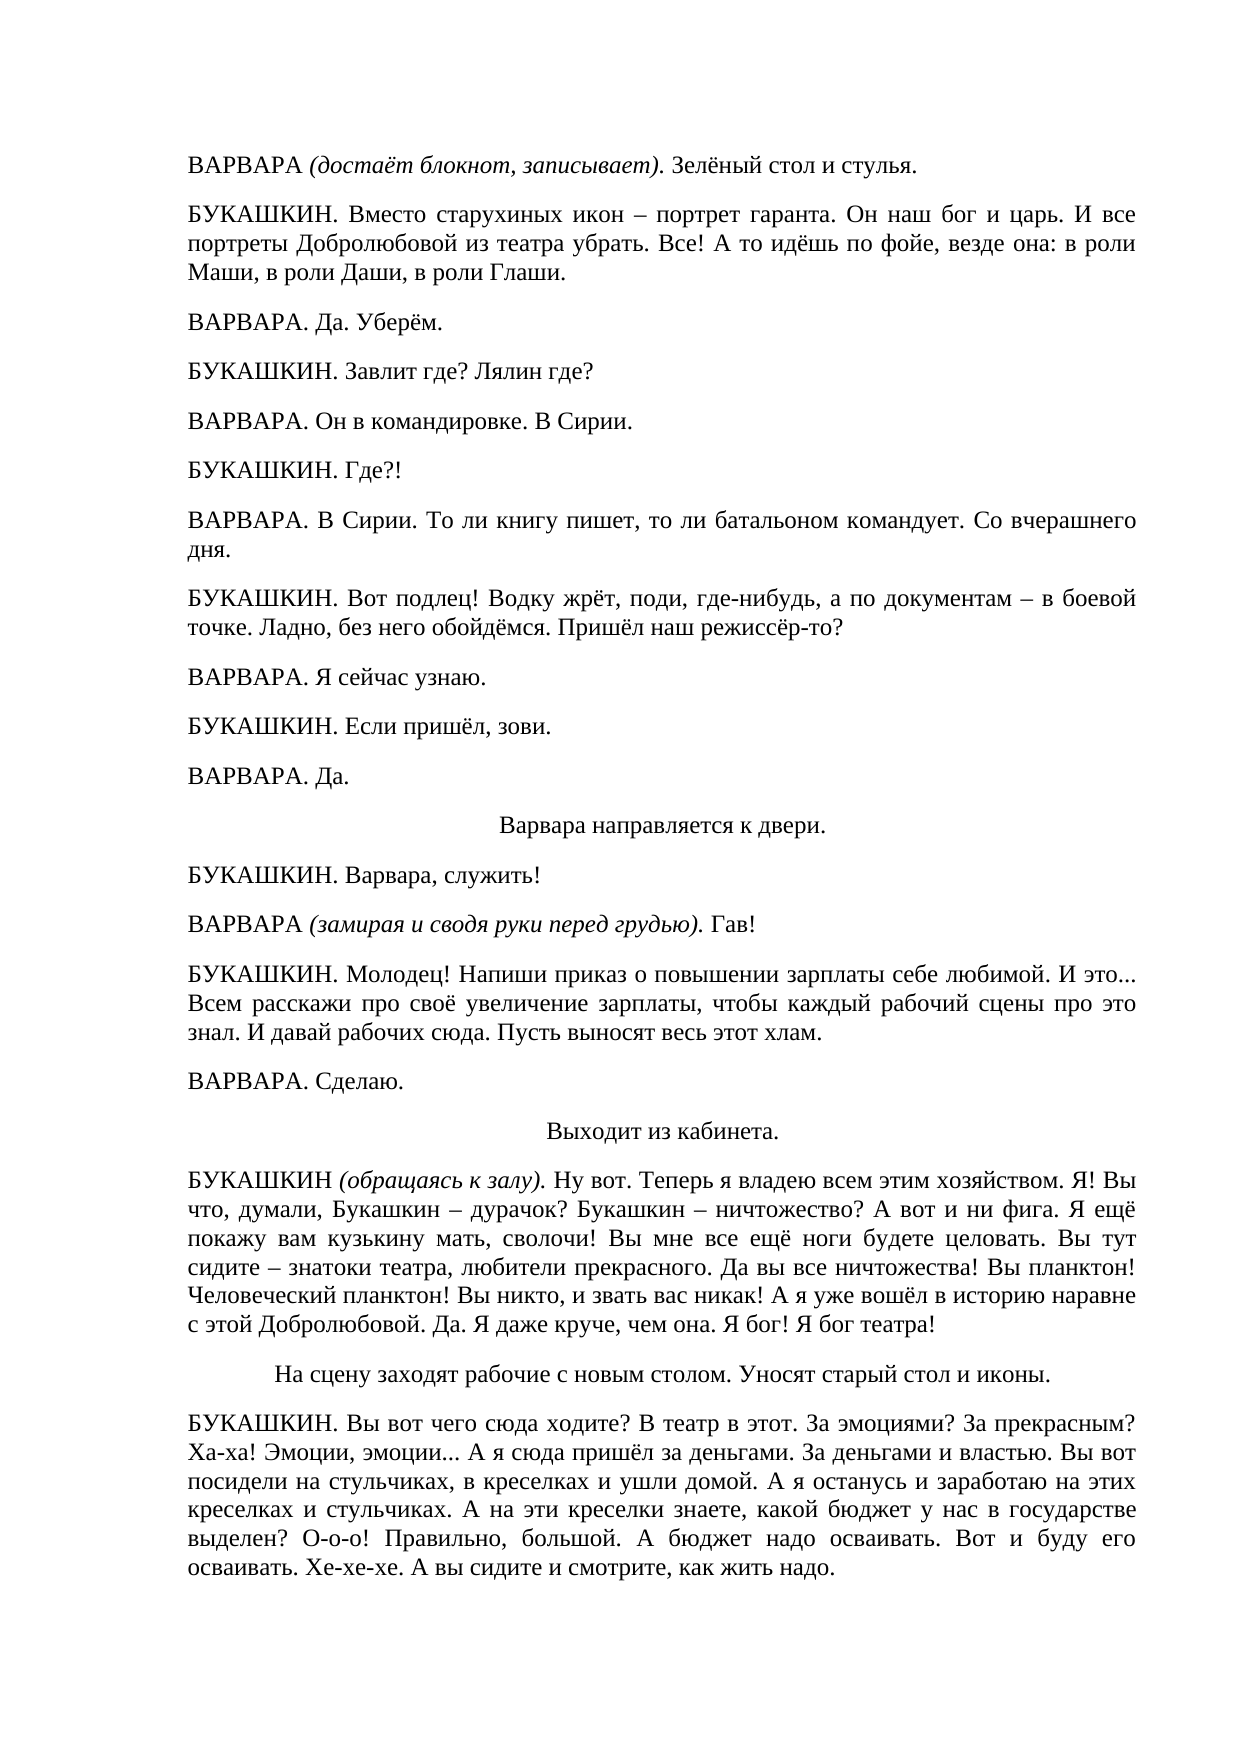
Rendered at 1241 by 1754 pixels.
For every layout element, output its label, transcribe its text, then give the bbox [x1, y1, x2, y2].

text ВАРВАРА. Сделаю. [187, 1066, 1138, 1095]
text ВАРВАРА. Я сейчас узнаю. [187, 662, 1138, 690]
text На сцену заходят рабочие с новым столом. Уносят старый стол и иконы. [187, 1359, 1138, 1387]
text ВАРВАРА. Да. [187, 761, 1138, 789]
text Выходит из кабинета. [187, 1116, 1138, 1144]
text ВАРВАРА (достаёт блокнот, записывает). Зелёный стол и стулья. [187, 150, 1138, 179]
text ВАРВАРА. Он в командировке. В Сирии. [187, 406, 1138, 434]
text БУКАШКИН (обращаясь к залу). Ну вот. Теперь я владею всем этим хозяйством. Я! Вы что, думали, Букашкин – дурачок? Букашкин – ничтожество? А вот и ни фига. Я ещё покажу вам кузькину мать, сволочи! Вы мне все ещё ноги будете целовать. Вы тут сидите – знатоки театра, любители прекрасного. Да вы все ничтожества! Вы планктон! Человеческий планктон! Вы никто, и звать вас никак! А я уже вошёл в историю наравне с этой Добролюбовой. Да. Я даже круче, чем она. Я бог! Я бог театра! [187, 1165, 1138, 1338]
text ВАРВАРА. В Сирии. То ли книгу пишет, то ли батальоном командует. Со вчерашнего дня. [187, 505, 1138, 562]
text БУКАШКИН. Молодец! Напиши приказ о повышении зарплаты себе любимой. И это... Всем расскажи про своё увеличение зарплаты, чтобы каждый рабочий сцены про это знал. И давай рабочих сюда. Пусть выносят весь этот хлам. [187, 959, 1138, 1045]
text ВАРВАРА. Да. Уберём. [187, 307, 1138, 335]
text БУКАШКИН. Вместо старухиных икон – портрет гаранта. Он наш бог и царь. И все портреты Добролюбовой из театра убрать. Все! А то идёшь по фойе, везде она: в роли Маши, в роли Даши, в роли Глаши. [187, 199, 1138, 286]
text БУКАШКИН. Варвара, служить! [187, 860, 1138, 889]
text БУКАШКИН. Если пришёл, зови. [187, 711, 1138, 740]
text БУКАШКИН. Вот подлец! Водку жрёт, поди, где-нибудь, а по документам – в боевой точке. Ладно, без него обойдёмся. Пришёл наш режиссёр-то? [187, 583, 1138, 641]
text ВАРВАРА (замирая и сводя руки перед грудью). Гав! [187, 909, 1138, 938]
text БУКАШКИН. Вы вот чего сюда ходите? В театр в этот. За эмоциями? За прекрасным? Ха-ха! Эмоции, эмоции... А я сюда пришёл за деньгами. За деньгами и властью. Вы вот посидели на стульчиках, в креселках и ушли домой. А я останусь и заработаю на этих креселках и стульчиках. А на эти креселки знаете, какой бюджет у нас в государстве выделен? О-о-о! Правильно, большой. А бюджет надо осваивать. Вот и буду его осваивать. Хе-хе-хе. А вы сидите и смотрите, как жить надо. [187, 1408, 1138, 1581]
text Варвара направляется к двери. [187, 810, 1138, 839]
text БУКАШКИН. Завлит где? Лялин где? [187, 356, 1138, 385]
text БУКАШКИН. Где?! [187, 455, 1138, 484]
